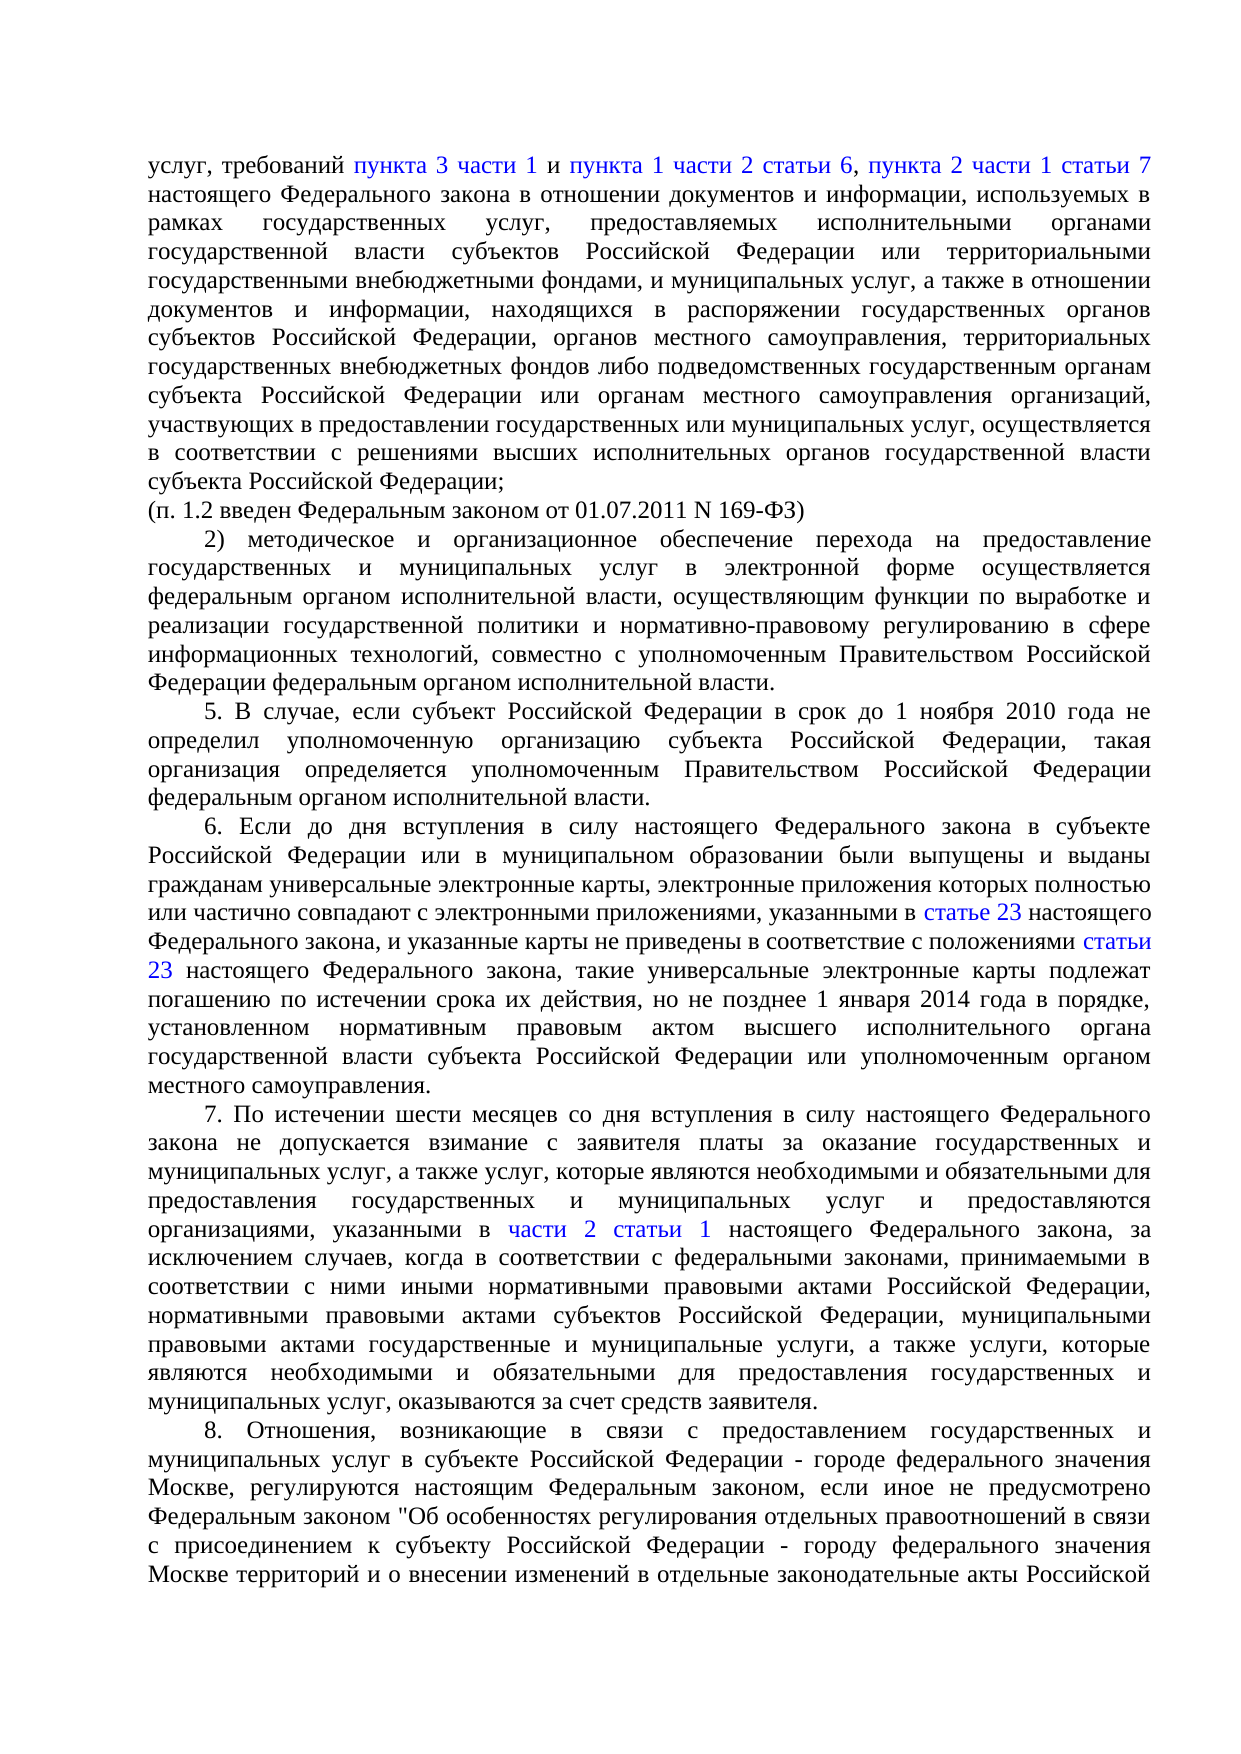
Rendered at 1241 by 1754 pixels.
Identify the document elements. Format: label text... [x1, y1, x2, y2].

text 6. Если до дня вступления в силу настоящего Федерального закона в субъекте Российской Федерации или в муниципальном образовании были выпущены и выданы гражданам универсальные электронные карты, электронные приложения которых полностью или частично совпадают с электронными приложениями, указанными в статье 23 настоящего Федерального закона, и указанные карты не приведены в соответствие с положениями статьи 23 настоящего Федерального закона, такие универсальные электронные карты подлежат погашению по истечении срока их действия, но не позднее 1 января 2014 года в порядке, установленном нормативным правовым актом высшего исполнительного органа государственной власти субъекта Российской Федерации или уполномоченным органом местного самоуправления. [148, 811, 1152, 1099]
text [148, 1415, 1152, 1587]
text (п. 1.2 введен Федеральным законом от 01.07.2011 N 169-ФЗ) [148, 495, 1152, 524]
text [148, 150, 1152, 495]
text 5. В случае, если субъект Российской Федерации в срок до 1 ноября 2010 года не определил уполномоченную организацию субъекта Российской Федерации, такая организация определяется уполномоченным Правительством Российской Федерации федеральным органом исполнительной власти. [148, 696, 1152, 811]
text 2) методическое и организационное обеспечение перехода на предоставление государственных и муниципальных услуг в электронной форме осуществляется федеральным органом исполнительной власти, осуществляющим функции по выработке и реализации государственной политики и нормативно-правовому регулированию в сфере информационных технологий, совместно с уполномоченным Правительством Российской Федерации федеральным органом исполнительной власти. [148, 524, 1152, 696]
text 7. По истечении шести месяцев со дня вступления в силу настоящего Федерального закона не допускается взимание с заявителя платы за оказание государственных и муниципальных услуг, а также услуг, которые являются необходимыми и обязательными для предоставления государственных и муниципальных услуг и предоставляются организациями, указанными в части 2 статьи 1 настоящего Федерального закона, за исключением случаев, когда в соответствии с федеральными законами, принимаемыми в соответствии с ними иными нормативными правовыми актами Российской Федерации, нормативными правовыми актами субъектов Российской Федерации, муниципальными правовыми актами государственные и муниципальные услуги, а также услуги, которые являются необходимыми и обязательными для предоставления государственных и муниципальных услуг, оказываются за счет средств заявителя. [148, 1099, 1152, 1415]
